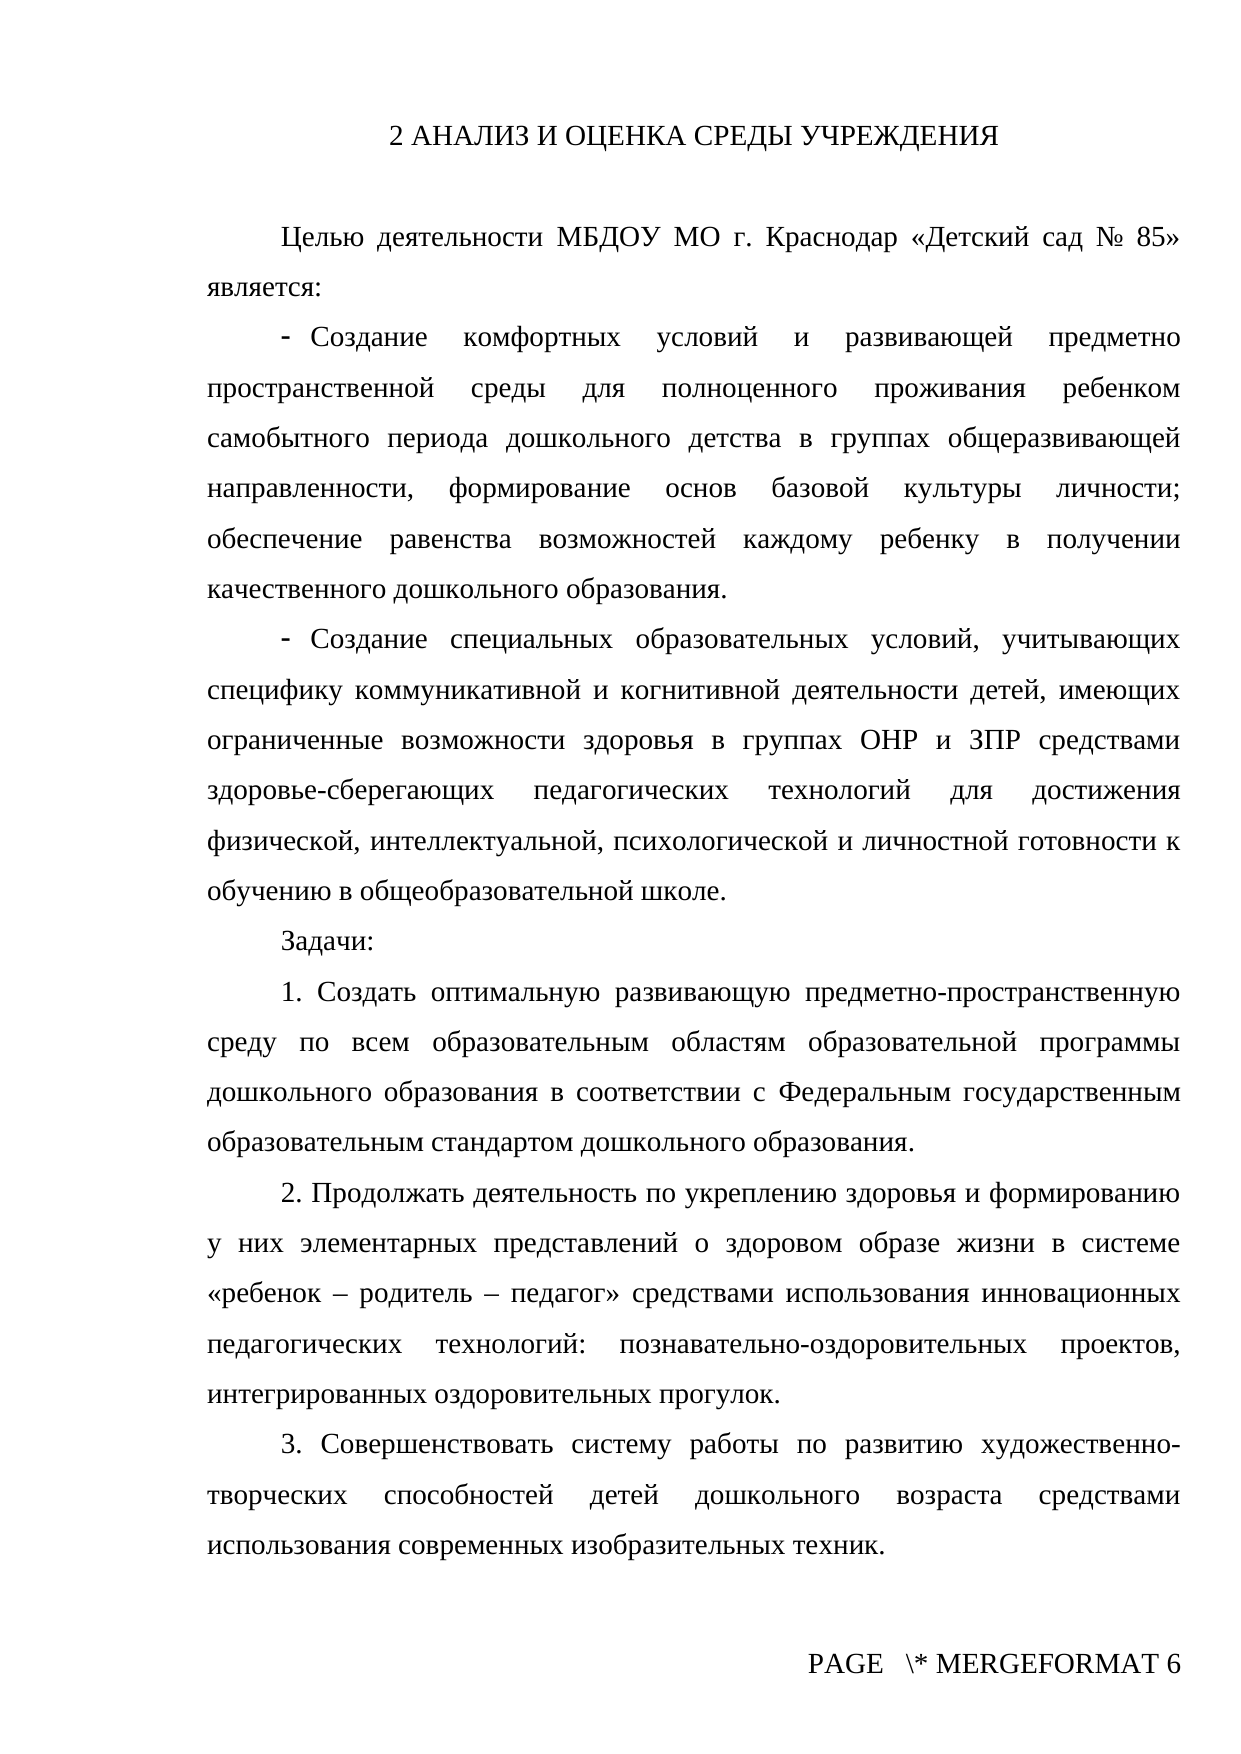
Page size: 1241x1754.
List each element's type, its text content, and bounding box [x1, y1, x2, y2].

list Создание специальных образовательных условий, учитывающих специфику коммуникативной и когнитивной деятельности детей, имеющих ограниченные возможности здоровья в группах ОНР и ЗПР средствами здоровье-сберегающих педагогических технологий для достижения физической, интеллектуальной, психологической и личностной готовности к обучению в общеобразовательной школе. [207, 621, 1181, 907]
list Создание комфортных условий и развивающей предметно пространственной среды для полноценного проживания ребенком самобытного периода дошкольного детства в группах общеразвивающей направленности, формирование основ базовой культуры личности; обеспечение равенства возможностей каждому ребенку в получении качественного дошкольного образования. [207, 319, 1181, 604]
subtitle 2 анализ и оценка среды учреждения [207, 118, 1181, 152]
text Задачи: [207, 923, 1181, 957]
text 1. Создать оптимальную развивающую предметно-пространственную среду по всем образовательным областям образовательной программы дошкольного образования в соответствии с Федеральным государственным образовательным стандартом дошкольного образования. [207, 974, 1181, 1158]
text 2. Продолжать деятельность по укреплению здоровья и формированию у них элементарных представлений о здоровом образе жизни в системе «ребенок – родитель – педагог» средствами использования инновационных педагогических технологий: познавательно-оздоровительных проектов, интегрированных оздоровительных прогулок. [207, 1175, 1181, 1410]
text 3. Совершенствовать систему работы по развитию художественно-творческих способностей детей дошкольного возраста средствами использования современных изобразительных техник. [207, 1426, 1181, 1561]
text Целью деятельности МБДОУ МО г. Краснодар «Детский сад № 85» является: [207, 219, 1181, 303]
